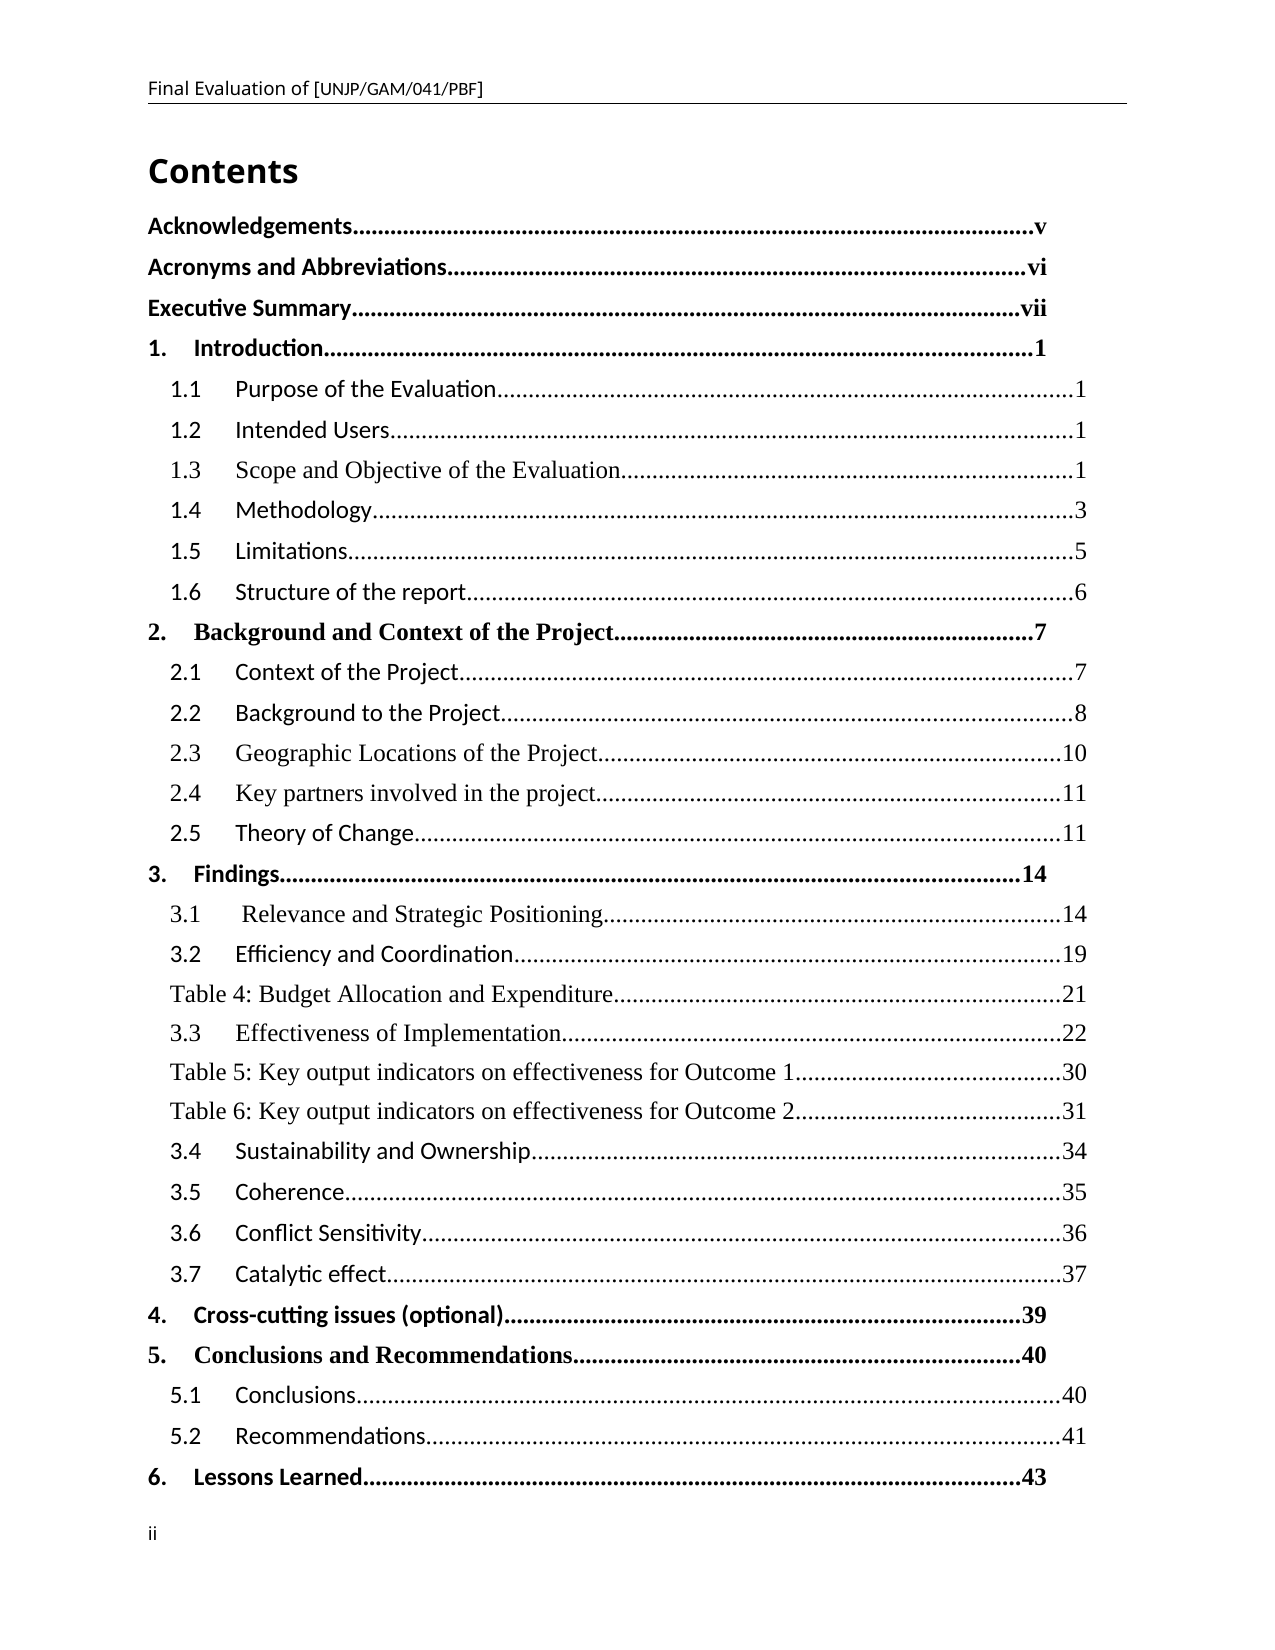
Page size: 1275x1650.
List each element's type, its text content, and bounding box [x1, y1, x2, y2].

text 5.1 Conclusions 40 [169, 1379, 1127, 1410]
text 1.3 Scope and Objective of the Evaluation 1 [169, 455, 1127, 484]
text 1.6 Structure of the report 6 [169, 576, 1127, 607]
text 3. Findings 14 [148, 858, 1127, 888]
text 5.2 Recommendations 41 [169, 1420, 1127, 1451]
text 3.5 Coherence 35 [169, 1176, 1127, 1207]
text 2.2 Background to the Project 8 [169, 697, 1127, 728]
text 1.4 Methodology 3 [169, 494, 1127, 525]
text Acronyms and Abbreviations vi [148, 251, 1127, 281]
text Table 5: Key output indicators on effectiveness for Outcome 1 30 [169, 1057, 1127, 1086]
text 2.3 Geographic Locations of the Project 10 [169, 738, 1127, 767]
text 5. Conclusions and Recommendations 40 [148, 1340, 1127, 1369]
text Acknowledgements v [148, 210, 1127, 240]
text Table 4: Budget Allocation and Expenditure 21 [169, 979, 1127, 1007]
text 3.7 Catalytic effect 37 [169, 1258, 1127, 1289]
text 3.6 Conflict Sensitivity 36 [169, 1217, 1127, 1248]
text 4. Cross-cutting issues (optional) 39 [148, 1299, 1127, 1330]
text 2.1 Context of the Project 7 [169, 657, 1127, 687]
text 3.4 Sustainability and Ownership 34 [169, 1135, 1127, 1166]
text 1.5 Limitations 5 [169, 536, 1127, 566]
subtitle Contents [148, 148, 1127, 193]
text 1.1 Purpose of the Evaluation 1 [169, 373, 1127, 404]
text 3.1 Relevance and Strategic Positioning 14 [169, 899, 1127, 927]
text 3.3 Effectiveness of Implementation 22 [169, 1018, 1127, 1047]
text 2. Background and Context of the Project 7 [148, 617, 1127, 646]
text 1.2 Intended Users 1 [169, 414, 1127, 445]
text 2.4 Key partners involved in the project 11 [169, 778, 1127, 806]
text 6. Lessons Learned 43 [148, 1461, 1127, 1492]
text Executive Summary vii [148, 292, 1127, 322]
text 2.5 Theory of Change 11 [169, 817, 1127, 847]
text 3.2 Efficiency and Coordination 19 [169, 938, 1127, 968]
text Table 6: Key output indicators on effectiveness for Outcome 2 31 [169, 1096, 1127, 1125]
text 1. Introduction 1 [148, 333, 1127, 363]
